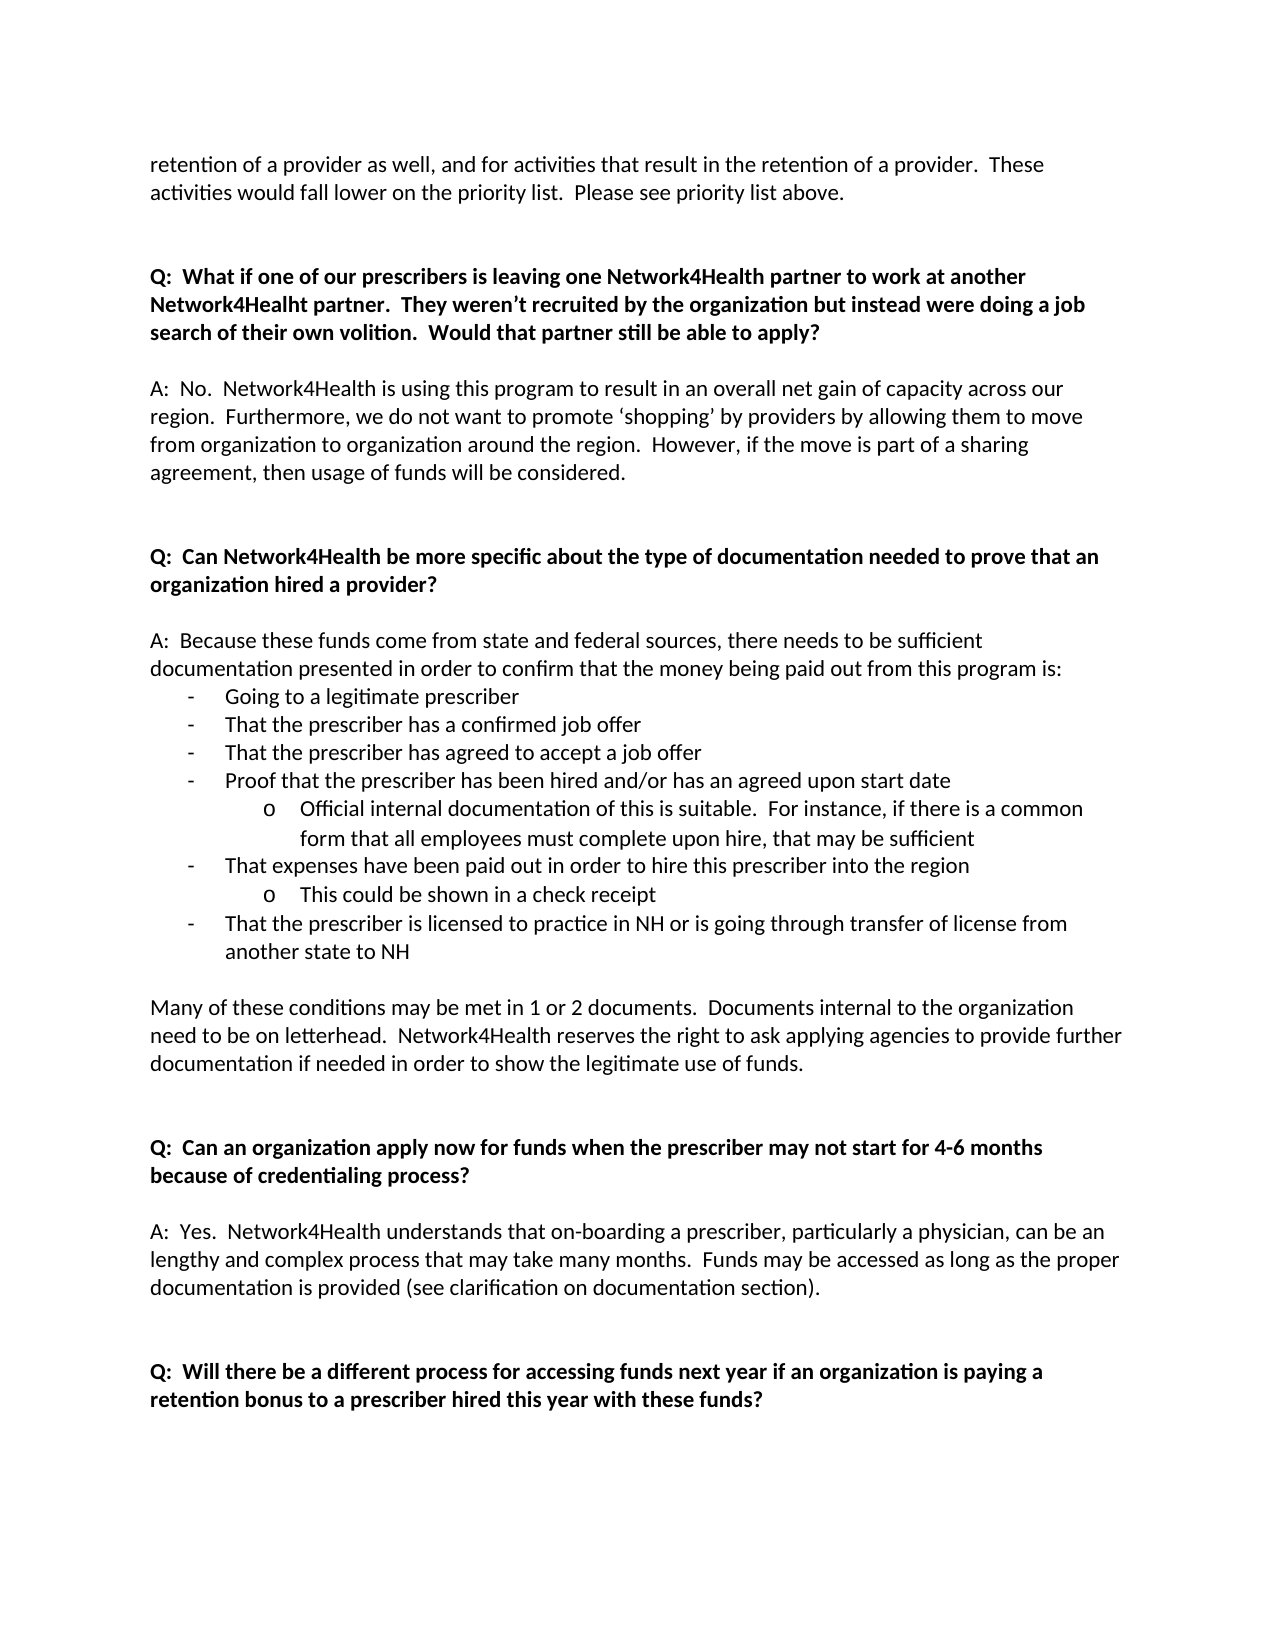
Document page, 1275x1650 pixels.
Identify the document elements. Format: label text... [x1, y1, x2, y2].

list Going to a legitimate prescriber [187, 682, 1125, 710]
text Many of these conditions may be met in 1 or 2 documents. Documents internal to the organization need to be on letterhead. Network4Health reserves the right to ask applying agencies to provide further documentation if needed in order to show the legitimate use of funds. [150, 993, 1125, 1077]
list That the prescriber is licensed to practice in NH or is going through transfer of license from another state to NH [187, 909, 1125, 965]
list That expenses have been paid out in order to hire this prescriber into the region [187, 852, 1125, 880]
text Q: Will there be a different process for accessing funds next year if an organization is paying a retention bonus to a prescriber hired this year with these funds? [150, 1357, 1125, 1413]
text Q: Can Network4Health be more specific about the type of documentation needed to prove that an organization hired a provider? [150, 542, 1125, 598]
text Q: Can an organization apply now for funds when the prescriber may not start for 4-6 months because of credentialing process? [150, 1133, 1125, 1189]
text A: No. Network4Health is using this program to result in an overall net gain of capacity across our region. Furthermore, we do not want to promote ‘shopping’ by providers by allowing them to move from organization to organization around the region. However, if the move is part of a sharing agreement, then usage of funds will be considered. [150, 374, 1125, 486]
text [150, 150, 1125, 206]
list That the prescriber has agreed to accept a job offer [187, 738, 1125, 766]
list Proof that the prescriber has been hired and/or has an agreed upon start date [187, 766, 1125, 794]
list This could be shown in a check receipt [262, 880, 1125, 909]
text A: Because these funds come from state and federal sources, there needs to be sufficient documentation presented in order to confirm that the money being paid out from this program is: [150, 626, 1125, 682]
list That the prescriber has a confirmed job offer [187, 710, 1125, 738]
text A: Yes. Network4Health understands that on-boarding a prescriber, particularly a physician, can be an lengthy and complex process that may take many months. Funds may be accessed as long as the proper documentation is provided (see clarification on documentation section). [150, 1217, 1125, 1301]
text Q: What if one of our prescribers is leaving one Network4Health partner to work at another Network4Healht partner. They weren’t recruited by the organization but instead were doing a job search of their own volition. Would that partner still be able to apply? [150, 262, 1125, 346]
list Official internal documentation of this is suitable. For instance, if there is a common form that all employees must complete upon hire, that may be sufficient [262, 794, 1125, 852]
